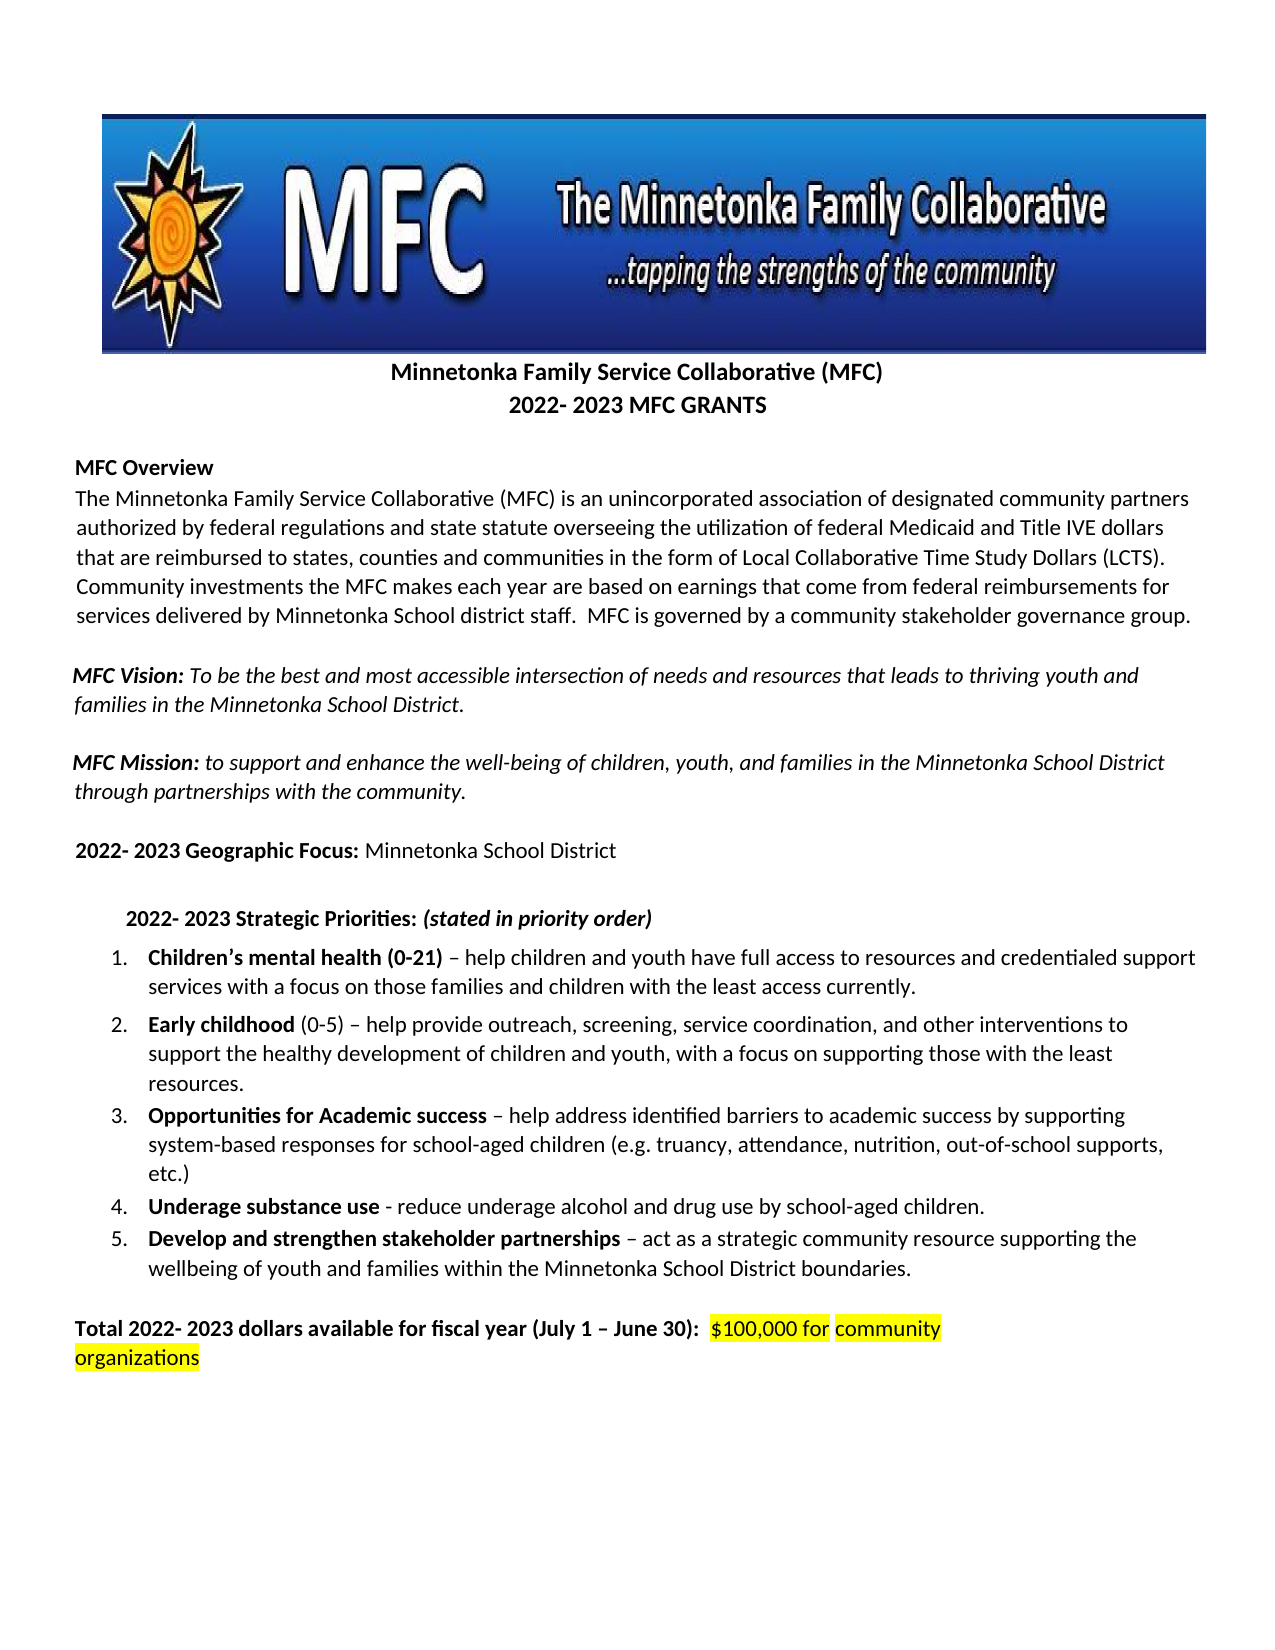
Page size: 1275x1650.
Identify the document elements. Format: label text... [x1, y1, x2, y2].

list Develop and strengthen stakeholder partnerships – act as a strategic community resource supporting the wellbeing of youth and families within the Minnetonka School District boundaries. [111, 1224, 1201, 1282]
subtitle MFC Overview [74, 453, 946, 481]
text Minnetonka Family Service Collaborative (MFC) [73, 356, 1200, 387]
list Early childhood (0-5) – help provide outreach, screening, service coordination, and other interventions to support the healthy development of children and youth, with a focus on supporting those with the least resources. [111, 1010, 1201, 1097]
text 2022- 2023 MFC GRANTS [73, 389, 1202, 420]
text The Minnetonka Family Service Collaborative (MFC) is an unincorporated association of designated community partners authorized by federal regulations and state statute overseeing the utilization of federal Medicaid and Title IVE dollars that are reimbursed to states, counties and communities in the form of Local Collaborative Time Study Dollars (LCTS). Community investments the MFC makes each year are based on earnings that come from federal reimbursements for services delivered by Minnetonka School district staff. MFC is governed by a community stakeholder governance group. [75, 484, 1201, 629]
subtitle Total 2022- 2023 dollars available for fiscal year (July 1 – June 30): $100,000 for community organizations [74, 1314, 946, 1371]
text MFC Vision: To be the best and most accessible intersection of needs and resources that leads to thriving youth and families in the Minnetonka School District. [72, 661, 1205, 718]
text MFC Mission: to support and enhance the well-being of children, youth, and families in the Minnetonka School District through partnerships with the community. [72, 748, 1205, 805]
list Children’s mental health (0-21) – help children and youth have full access to resources and credentialed support services with a focus on those families and children with the least access currently. [111, 943, 1201, 1000]
list Opportunities for Academic success – help address identified barriers to academic success by supporting system-based responses for school-aged children (e.g. truancy, attendance, nutrition, out-of-school supports, etc.) [111, 1102, 1201, 1187]
picture [101, 114, 1207, 354]
text 2022- 2023 Geographic Focus: Minnetonka School District [75, 836, 1201, 864]
list Underage substance use - reduce underage alcohol and drug use by school-aged children. [111, 1192, 1201, 1220]
subtitle 2022- 2023 Strategic Priorities: (stated in priority order) [126, 904, 946, 932]
